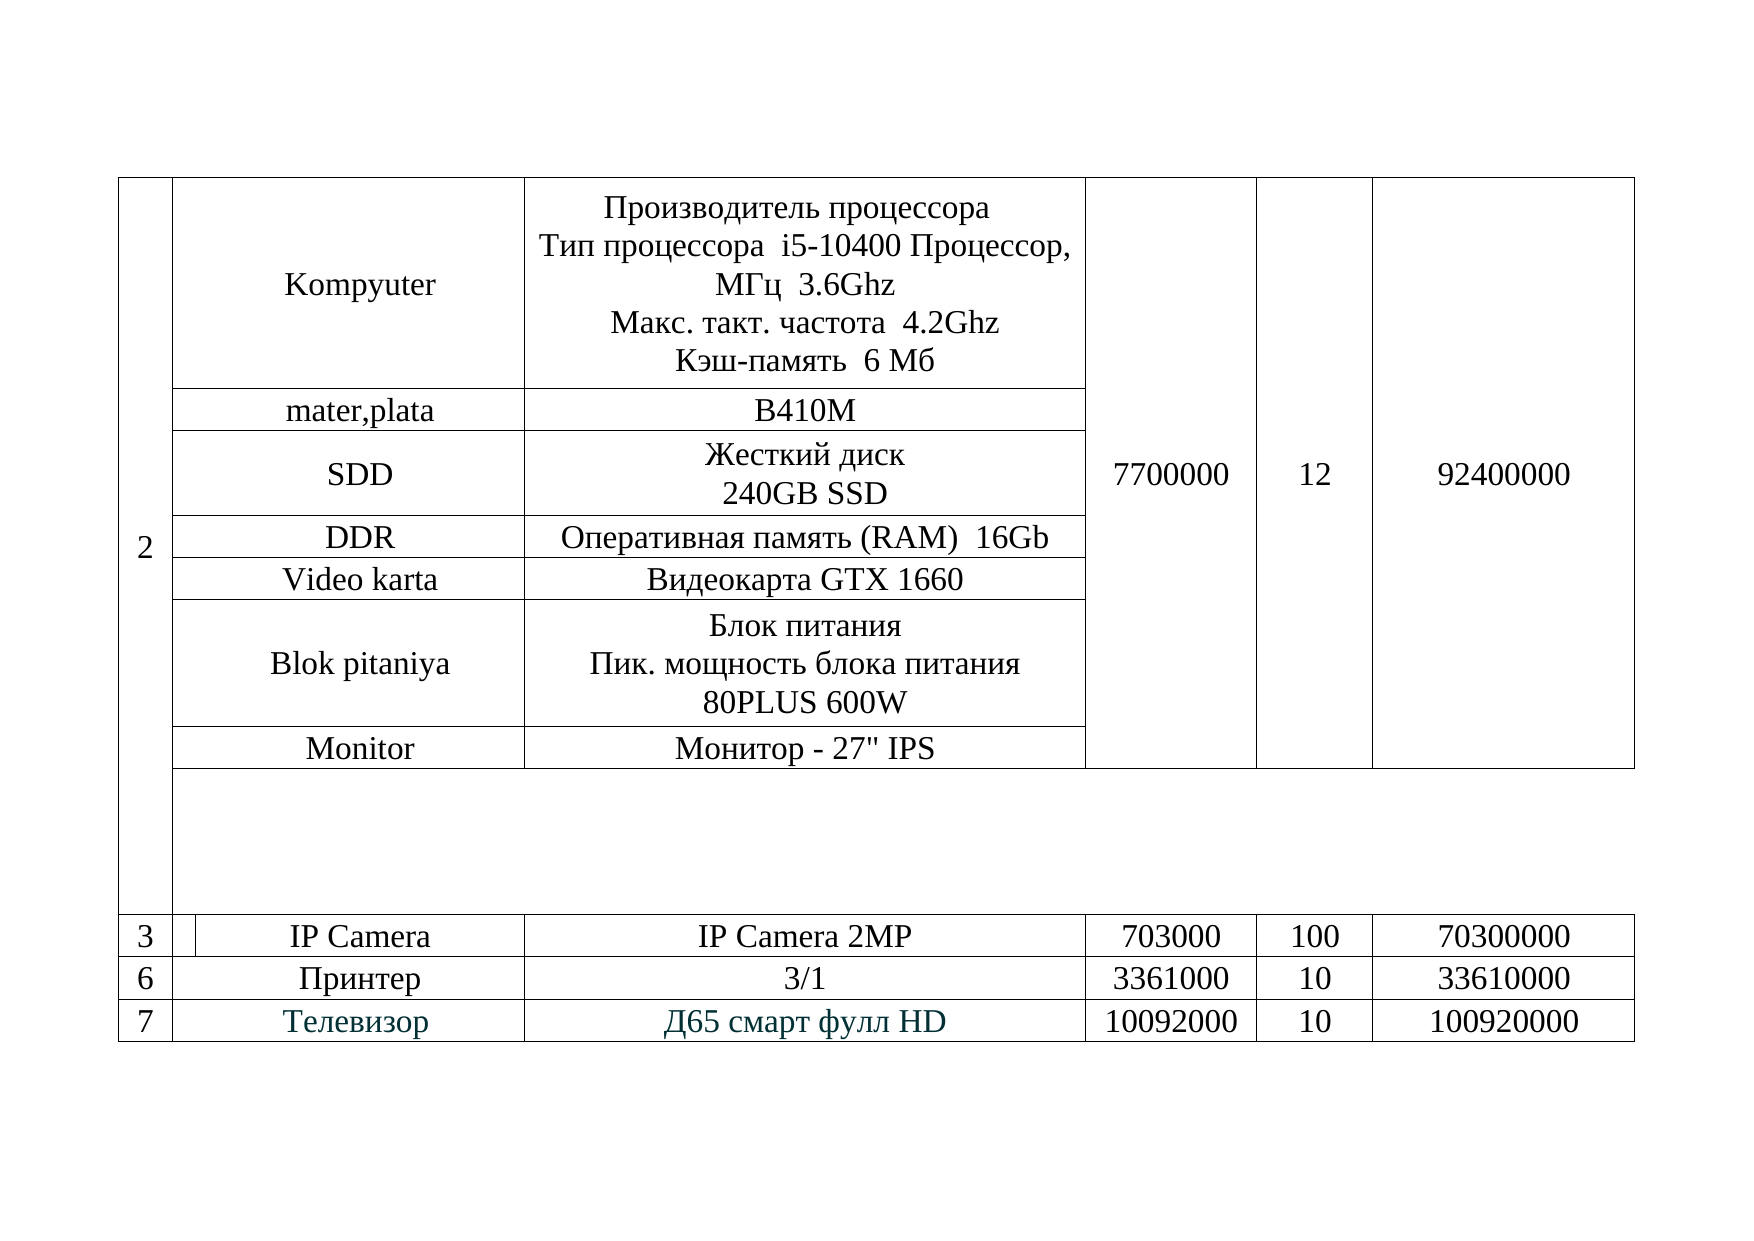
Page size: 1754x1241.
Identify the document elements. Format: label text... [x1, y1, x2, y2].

table_header 12 [1257, 178, 1372, 768]
table_header 2 [119, 178, 172, 914]
table_cell 7 [119, 1000, 172, 1041]
table_cell 100920000 [1373, 1000, 1634, 1041]
table_cell Blok pitaniya [195, 600, 524, 726]
table_cell 3 [119, 915, 172, 956]
table_cell Принтер [195, 957, 524, 998]
table_cell Монитор - 27" IPS [525, 727, 1085, 768]
table_cell SDD [195, 431, 524, 515]
table_cell Monitor [195, 727, 524, 768]
table_header Kompyuter [195, 178, 524, 388]
table_cell Видеокарта GTX 1660 [525, 558, 1085, 599]
table_cell Жесткий диск 240GB SSD [525, 431, 1085, 515]
table_cell [173, 600, 195, 726]
table_cell Телевизор [195, 1000, 524, 1041]
table_cell 3361000 [1086, 957, 1256, 998]
table_cell Д65 смарт фулл HD [525, 1000, 1085, 1041]
table_cell [173, 516, 195, 557]
table_cell Оперативная память (RAM) 16Gb [525, 516, 1085, 557]
table_cell [173, 727, 195, 768]
table_cell Блок питания Пик. мощность блока питания 80PLUS 600W [525, 600, 1085, 726]
table_cell Video karta [195, 558, 524, 599]
table_cell 10092000 [1086, 1000, 1256, 1041]
table_cell IP Camera [196, 915, 524, 956]
table_cell [173, 915, 195, 956]
table_cell 703000 [1086, 915, 1256, 956]
table_cell 33610000 [1373, 957, 1634, 998]
table_cell mater,plata [195, 389, 524, 430]
table_cell 6 [119, 957, 172, 998]
table_cell [173, 1000, 195, 1041]
table_header [173, 178, 195, 388]
table_cell 70300000 [1373, 915, 1634, 956]
table_cell DDR [195, 516, 524, 557]
table_cell B410M [525, 389, 1085, 430]
table_cell 3/1 [525, 957, 1085, 998]
table_cell [173, 431, 195, 515]
table_cell [173, 957, 195, 998]
table_cell [173, 389, 195, 430]
table_cell 100 [1257, 915, 1372, 956]
table_header Производитель процессора Тип процессора i5-10400 Процессор, МГц 3.6Ghz Макс. такт. частота 4.2Ghz Кэш-память 6 Мб [525, 178, 1085, 388]
table_cell 10 [1257, 957, 1372, 998]
table_cell IP Camera 2MP [525, 915, 1085, 956]
table_cell [173, 558, 195, 599]
table_header 92400000 [1373, 178, 1634, 768]
table_cell 10 [1257, 1000, 1372, 1041]
table_header 7700000 [1086, 178, 1256, 768]
